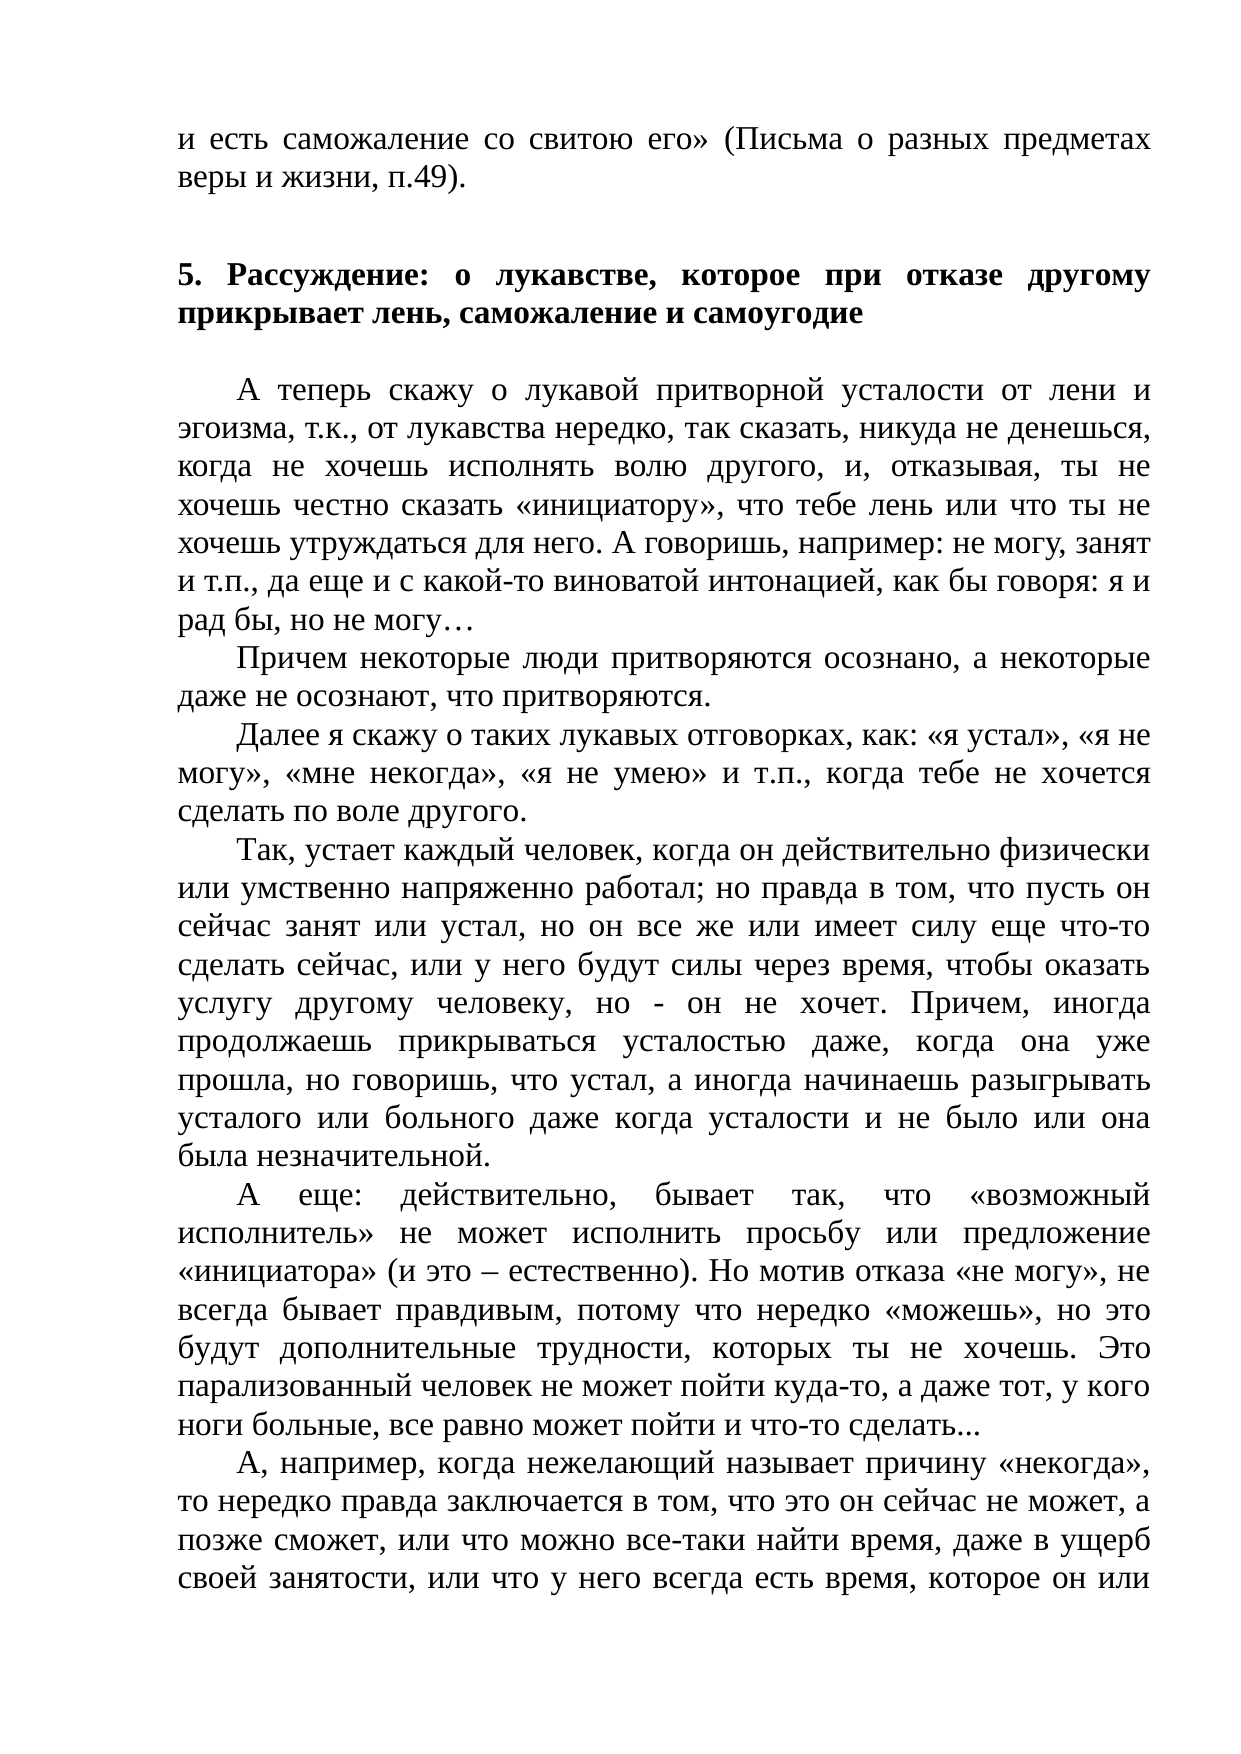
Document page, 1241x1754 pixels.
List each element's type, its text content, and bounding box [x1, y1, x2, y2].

text А еще: действительно, бывает так, что «возможный исполнитель» не может исполнить просьбу или предложение «инициатора» (и это – естественно). Но мотив отказа «не могу», не всегда бывает правдивым, потому что нередко «можешь», но это будут дополнительные трудности, которых ты не хочешь. Это парализованный человек не может пойти куда-то, а даже тот, у кого ноги больные, все равно может пойти и что-то сделать... [177, 1174, 1152, 1442]
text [177, 1442, 1152, 1596]
subtitle 5. Рассуждение: о лукавстве, которое при отказе другому прикрывает лень, саможаление и самоугодие [177, 254, 1152, 331]
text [177, 118, 1152, 195]
text А теперь скажу о лукавой притворной усталости от лени и эгоизма, т.к., от лукавства нередко, так сказать, никуда не денешься, когда не хочешь исполнять волю другого, и, отказывая, ты не хочешь честно сказать «инициатору», что тебе лень или что ты не хочешь утруждаться для него. А говоришь, например: не могу, занят и т.п., да еще и с какой-то виноватой интонацией, как бы говоря: я и рад бы, но не могу… [177, 369, 1152, 637]
text Далее я скажу о таких лукавых отговорках, как: «я устал», «я не могу», «мне некогда», «я не умею» и т.п., когда тебе не хочется сделать по воле другого. [177, 714, 1152, 829]
text Так, устает каждый человек, когда он действительно физически или умственно напряженно работал; но правда в том, что пусть он сейчас занят или устал, но он все же или имеет силу еще что-то сделать сейчас, или у него будут силы через время, чтобы оказать услугу другому человеку, но - он не хочет. Причем, иногда продолжаешь прикрываться усталостью даже, когда она уже прошла, но говоришь, что устал, а иногда начинаешь разыгрывать усталого или больного даже когда усталости и не было или она была незначительной. [177, 829, 1152, 1174]
text Причем некоторые люди притворяются осознано, а некоторые даже не осознают, что притворяются. [177, 637, 1152, 714]
